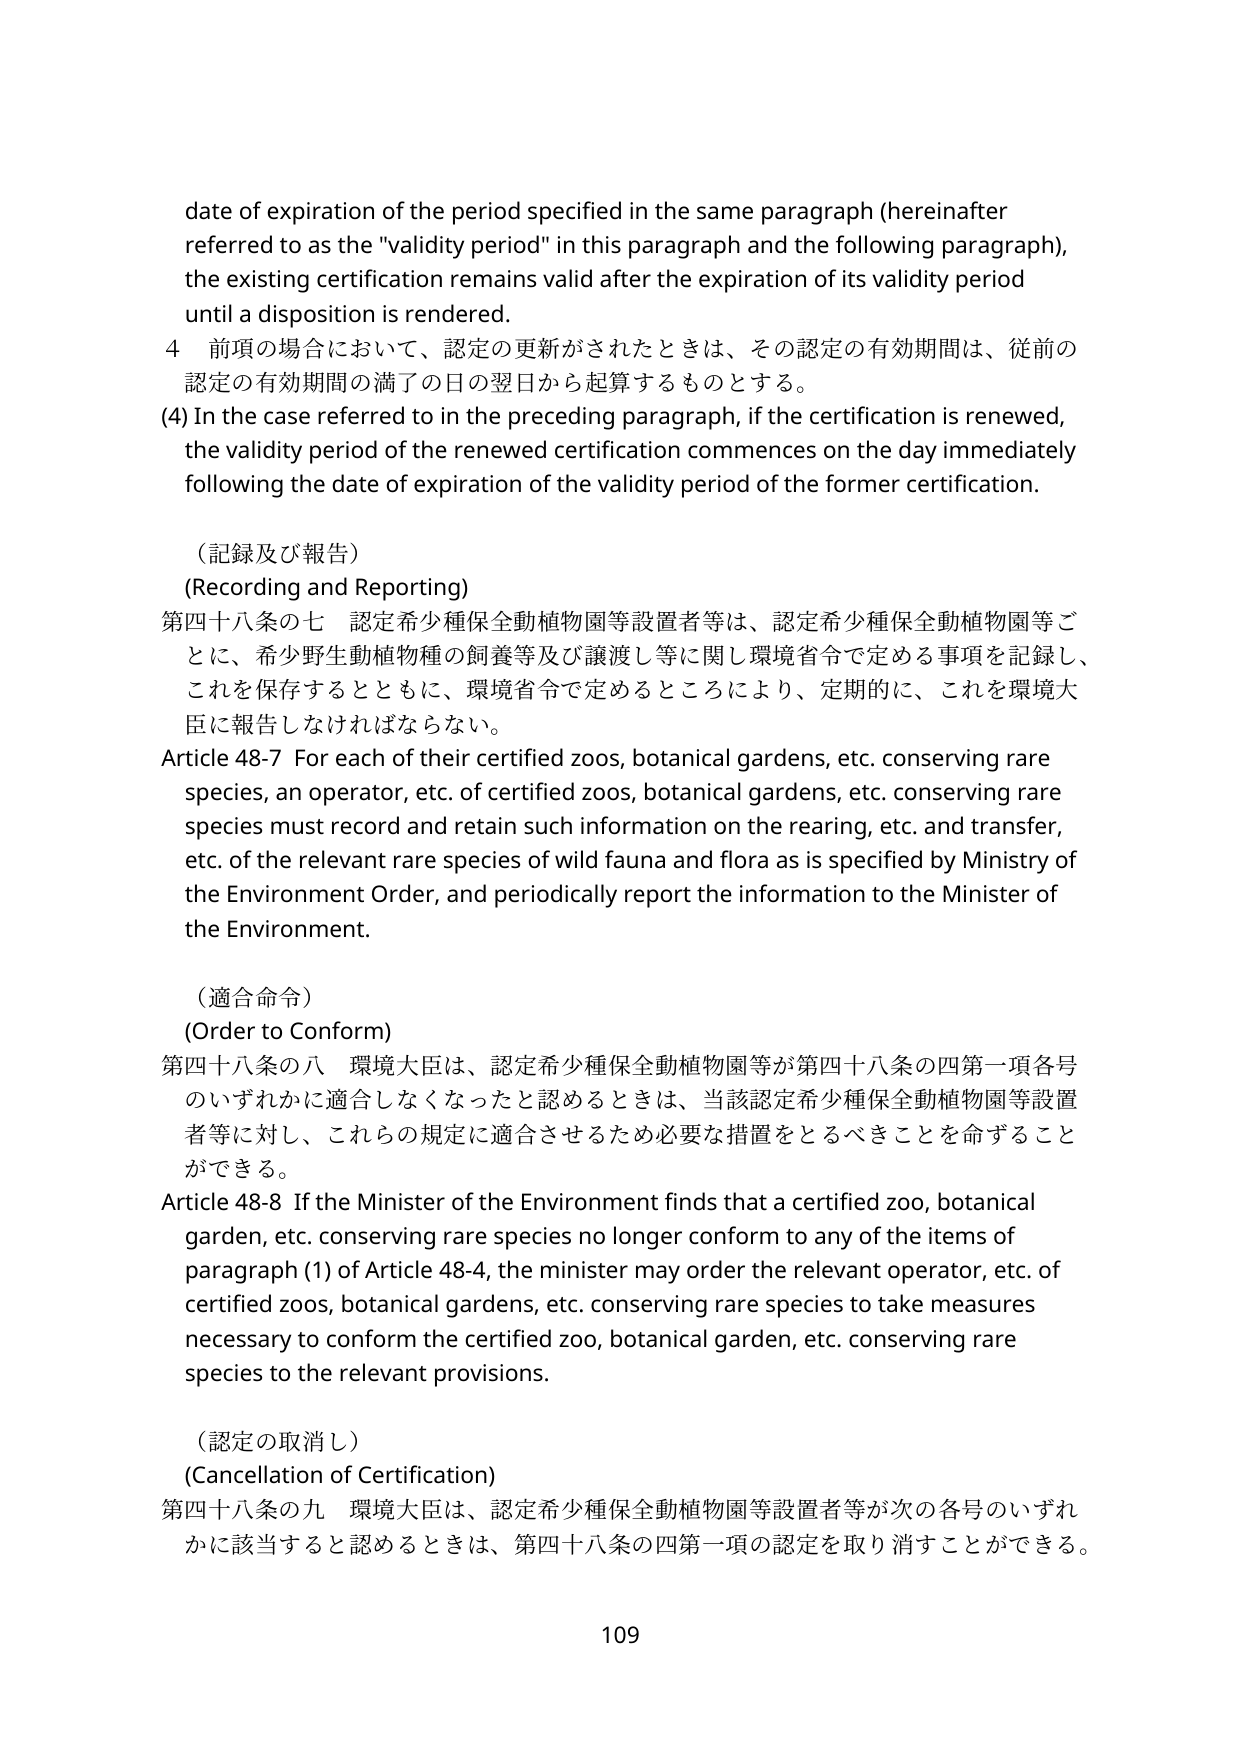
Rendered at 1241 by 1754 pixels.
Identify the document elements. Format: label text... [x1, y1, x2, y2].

text （認定の取消し） [184, 1424, 1079, 1458]
text （記録及び報告） [184, 535, 1079, 569]
text (Cancellation of Certification) [184, 1458, 1079, 1492]
text 第四十八条の八 環境大臣は、認定希少種保全動植物園等が第四十八条の四第一項各号のいずれかに適合しなくなったと認めるときは、当該認定希少種保全動植物園等設置者等に対し、これらの規定に適合させるため必要な措置をとるべきことを命ずることができる。 [161, 1048, 1079, 1184]
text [161, 194, 1079, 330]
text 第四十八条の九 環境大臣は、認定希少種保全動植物園等設置者等が次の各号のいずれかに該当すると認めるときは、第四十八条の四第一項の認定を取り消すことができる。 [161, 1492, 1079, 1560]
text Article 48-7 For each of their certified zoos, botanical gardens, etc. conserving rare species, an operator, etc. of certified zoos, botanical gardens, etc. conserving rare species must record and retain such information on the rearing, etc. and transfer, etc. of the relevant rare species of wild fauna and flora as is specified by Ministry of the Environment Order, and periodically report the information to the Minister of the Environment. [161, 740, 1079, 945]
text 第四十八条の七 認定希少種保全動植物園等設置者等は、認定希少種保全動植物園等ごとに、希少野生動植物種の飼養等及び譲渡し等に関し環境省令で定める事項を記録し、これを保存するとともに、環境省令で定めるところにより、定期的に、これを環境大臣に報告しなければならない。 [161, 604, 1079, 740]
text (4) In the case referred to in the preceding paragraph, if the certification is renewed, the validity period of the renewed certification commences on the day immediately following the date of expiration of the validity period of the former certification. [161, 399, 1079, 501]
text (Recording and Reporting) [184, 569, 1079, 604]
text ４ 前項の場合において、認定の更新がされたときは、その認定の有効期間は、従前の認定の有効期間の満了の日の翌日から起算するものとする。 [161, 330, 1079, 399]
text （適合命令） [184, 979, 1079, 1014]
text Article 48-8 If the Minister of the Environment finds that a certified zoo, botanical garden, etc. conserving rare species no longer conform to any of the items of paragraph (1) of Article 48-4, the minister may order the relevant operator, etc. of certified zoos, botanical gardens, etc. conserving rare species to take measures necessary to conform the certified zoo, botanical garden, etc. conserving rare species to the relevant provisions. [161, 1184, 1079, 1389]
text (Order to Conform) [184, 1014, 1079, 1048]
